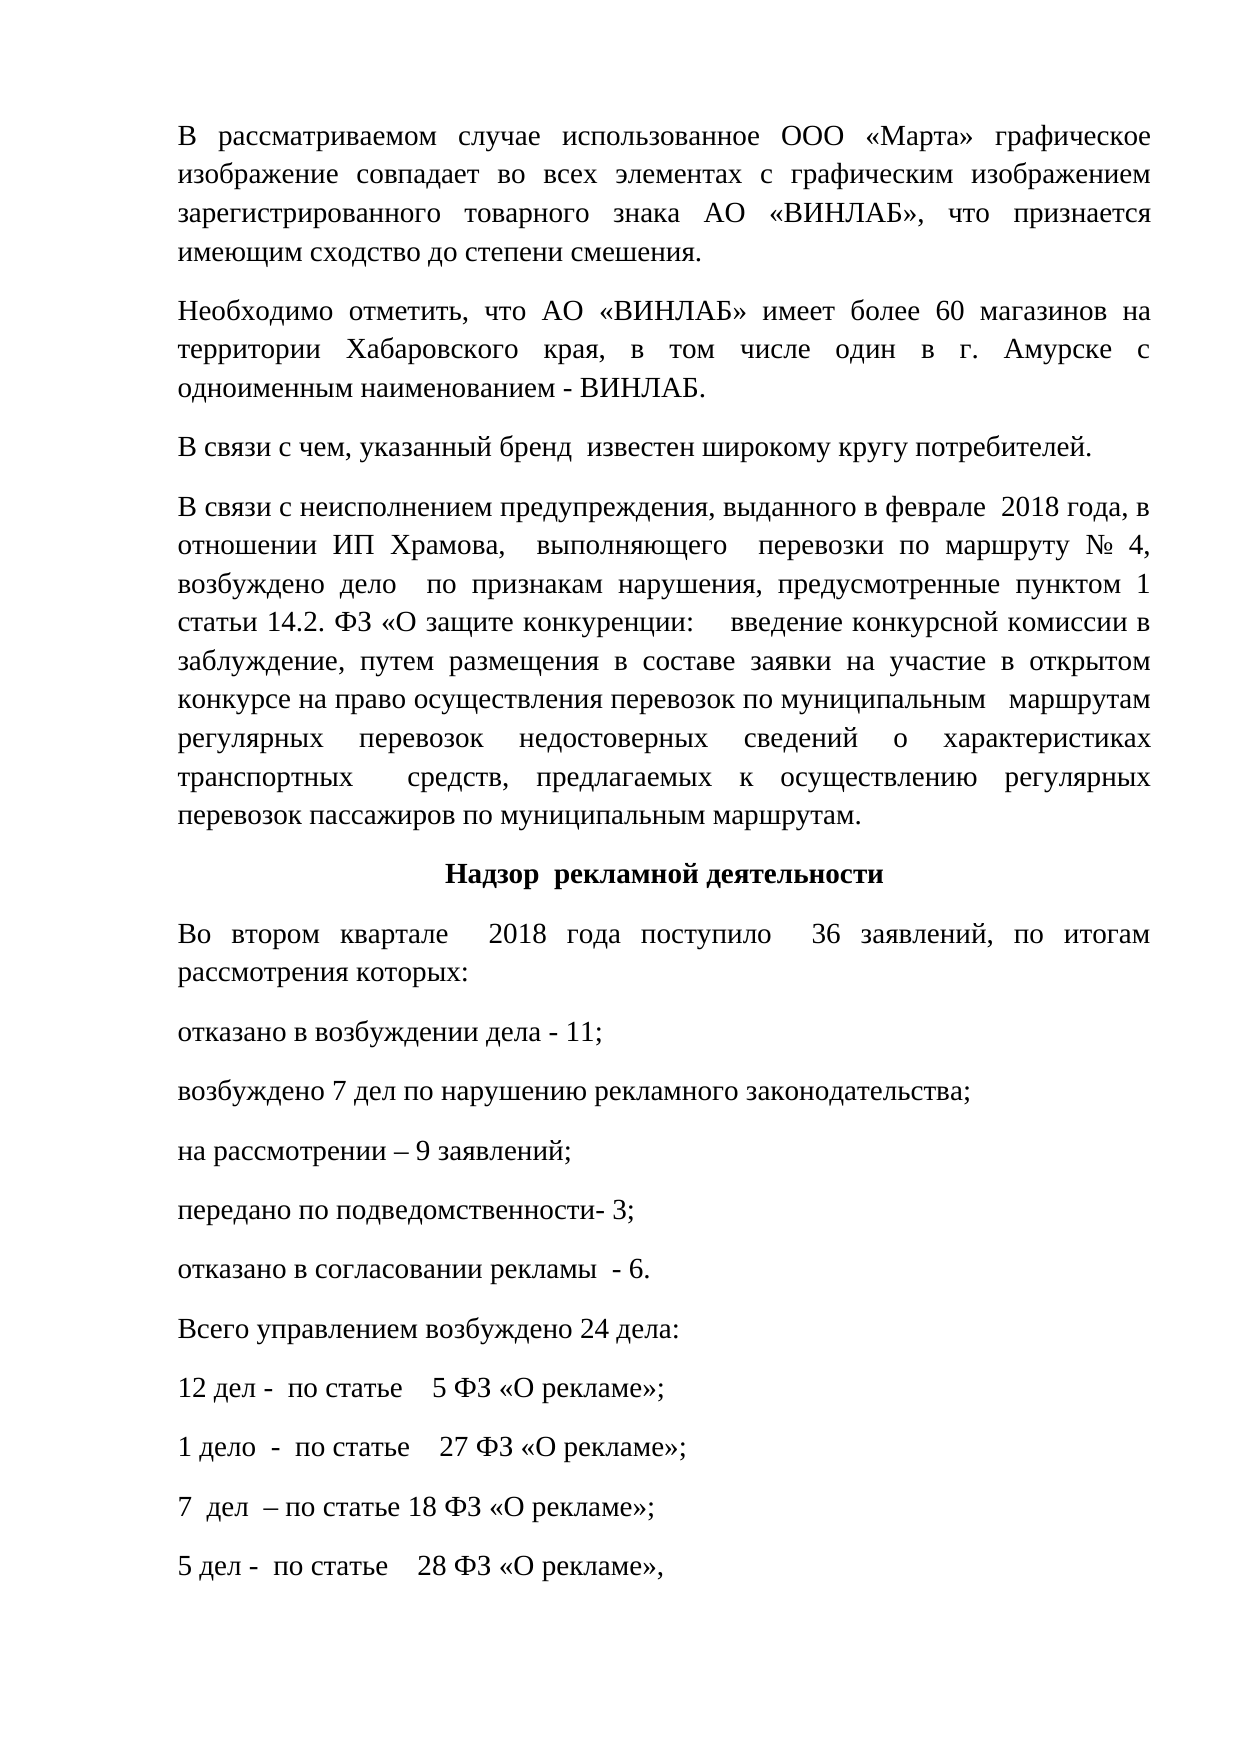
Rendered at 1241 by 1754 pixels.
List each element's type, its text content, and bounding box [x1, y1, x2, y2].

text Всего управлением возбуждено 24 дела: [177, 1311, 1152, 1344]
text 1 дело - по статье 27 ФЗ «О рекламе»; [177, 1429, 1152, 1463]
text Во втором квартале 2018 года поступило 36 заявлений, по итогам рассмотрения которых: [177, 916, 1152, 988]
text возбуждено 7 дел по нарушению рекламного законодательства; [177, 1073, 1152, 1107]
text Необходимо отметить, что АО «ВИНЛАБ» имеет более 60 магазинов на территории Хабаровского края, в том числе один в г. Амурске с одноименным наименованием - ВИНЛАБ. [177, 293, 1152, 404]
text передано по подведомственности- 3; [177, 1192, 1152, 1226]
text В связи с чем, указанный бренд известен широкому кругу потребителей. [177, 429, 1152, 463]
text на рассмотрении – 9 заявлений; [177, 1133, 1152, 1166]
text Надзор рекламной деятельности [177, 857, 1152, 890]
text 12 дел - по статье 5 ФЗ «О рекламе»; [177, 1370, 1152, 1404]
text 5 дел - по статье 28 ФЗ «О рекламе», [177, 1548, 1152, 1582]
text В рассматриваемом случае использованное ООО «Марта» графическое изображение совпадает во всех элементах с графическим изображением зарегистрированного товарного знака АО «ВИНЛАБ», что признается имеющим сходство до степени смешения. [177, 118, 1152, 267]
text отказано в возбуждении дела - 11; [177, 1014, 1152, 1047]
text отказано в согласовании рекламы - 6. [177, 1251, 1152, 1285]
text В связи с неисполнением предупреждения, выданного в феврале 2018 года, в отношении ИП Храмова, выполняющего перевозки по маршруту № 4, возбуждено дело по признакам нарушения, предусмотренные пунктом 1 статьи 14.2. ФЗ «О защите конкуренции: введение конкурсной комиссии в заблуждение, путем размещения в составе заявки на участие в открытом конкурсе на право осуществления перевозок по муниципальным маршрутам регулярных перевозок недостоверных сведений о характеристиках транспортных средств, предлагаемых к осуществлению регулярных перевозок пассажиров по муниципальным маршрутам. [177, 489, 1152, 831]
text 7 дел – по статье 18 ФЗ «О рекламе»; [177, 1489, 1152, 1522]
